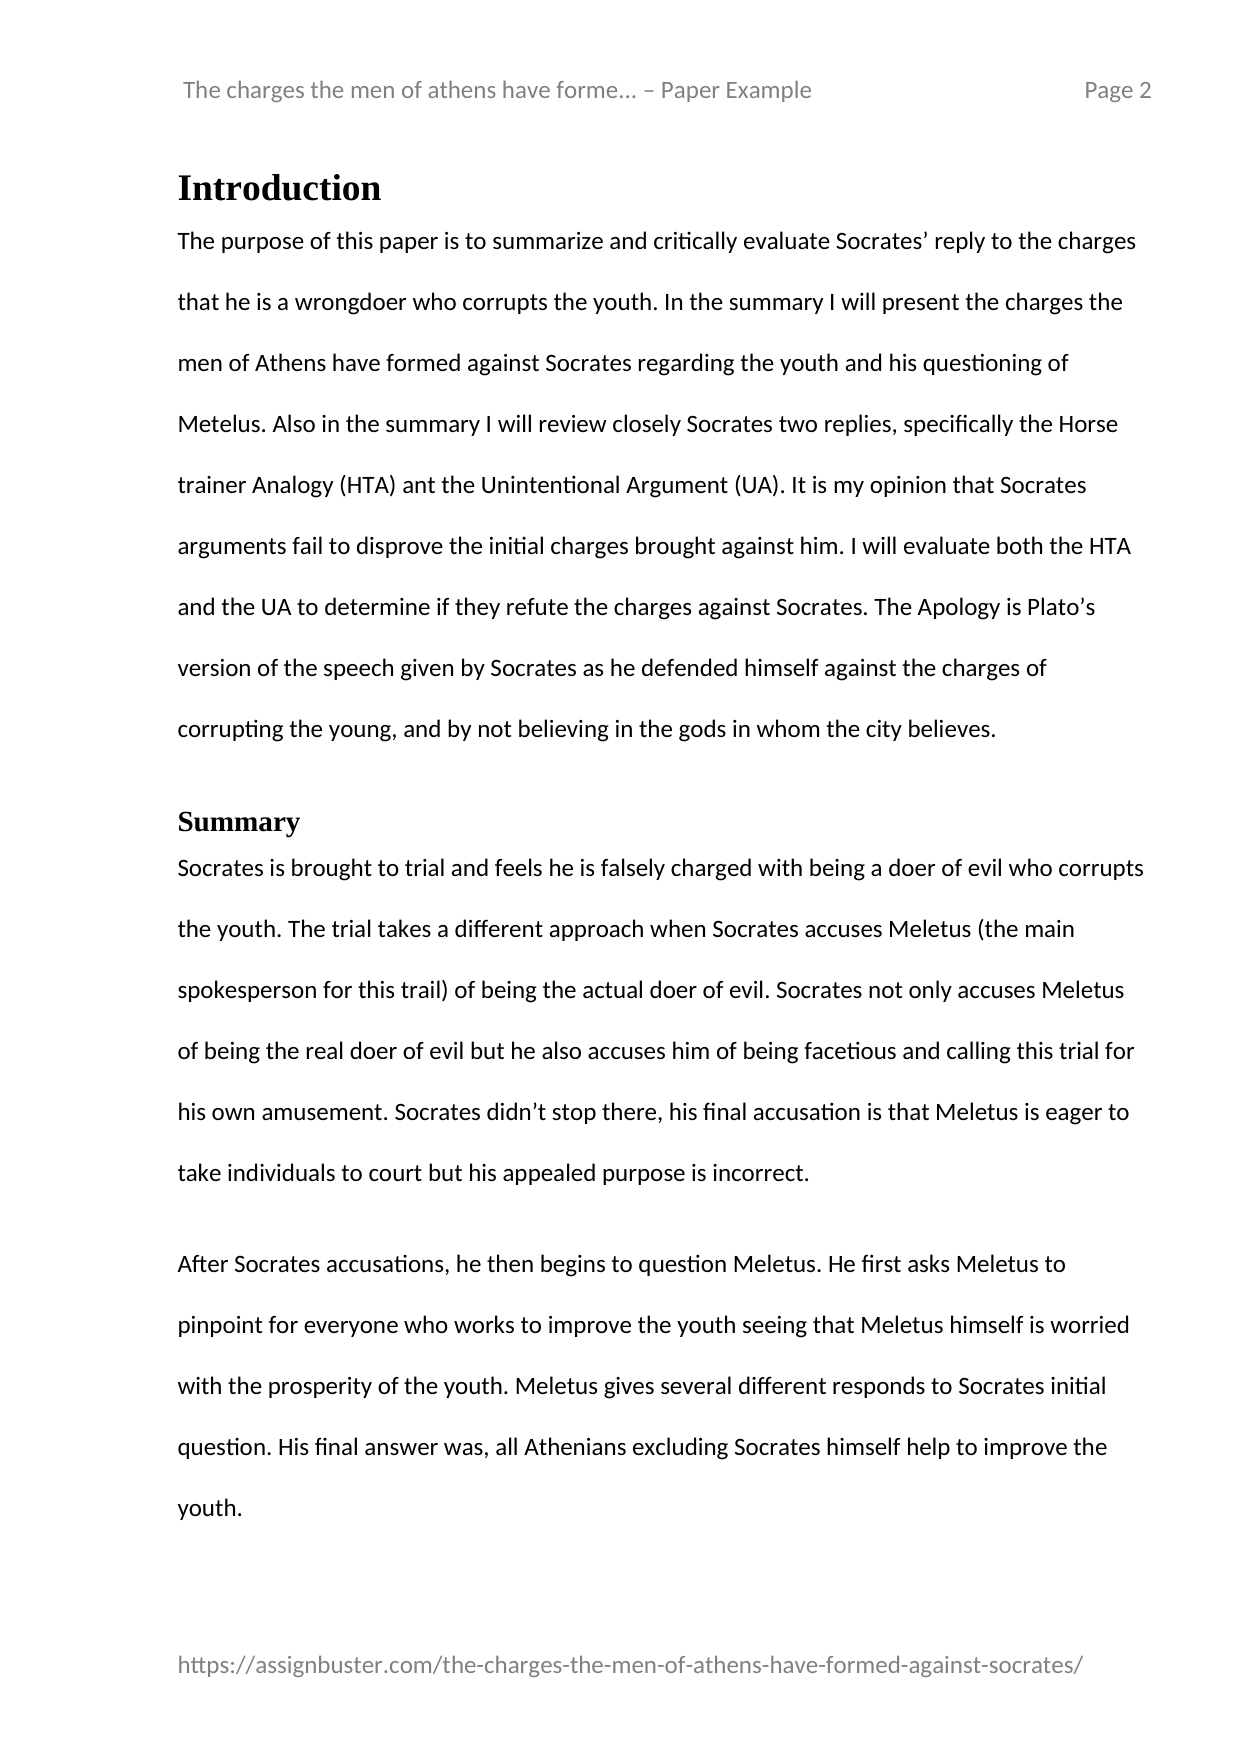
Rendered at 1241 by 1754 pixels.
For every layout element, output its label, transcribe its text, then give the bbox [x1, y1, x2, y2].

text After Socrates accusations, he then begins to question Meletus. He first asks Meletus to pinpoint for everyone who works to improve the youth seeing that Meletus himself is worried with the prosperity of the youth. Meletus gives several different responds to Socrates initial question. His final answer was, all Athenians excluding Socrates himself help to improve the youth. [177, 1248, 1152, 1523]
text Socrates is brought to trial and feels he is falsely charged with being a doer of evil who corrupts the youth. The trial takes a different approach when Socrates accuses Meletus (the main spokesperson for this trail) of being the actual doer of evil. Socrates not only accuses Meletus of being the real doer of evil but he also accuses him of being facetious and calling this trial for his own amusement. Socrates didn’t stop there, his final accusation is that Meletus is eager to take individuals to court but his appealed purpose is incorrect. [177, 852, 1152, 1188]
text The purpose of this paper is to summarize and critically evaluate Socrates’ reply to the charges that he is a wrongdoer who corrupts the youth. In the summary I will present the charges the men of Athens have formed against Socrates regarding the youth and his questioning of Metelus. Also in the summary I will review closely Socrates two replies, specifically the Horse trainer Analogy (HTA) ant the Unintentional Argument (UA). It is my opinion that Socrates arguments fail to disprove the initial charges brought against him. I will evaluate both the HTA and the UA to determine if they refute the charges against Socrates. The Apology is Plato’s version of the speech given by Socrates as he defended himself against the charges of corrupting the young, and by not believing in the gods in whom the city believes. [177, 225, 1152, 744]
subtitle Introduction [177, 166, 1152, 209]
subtitle Summary [177, 804, 1152, 837]
